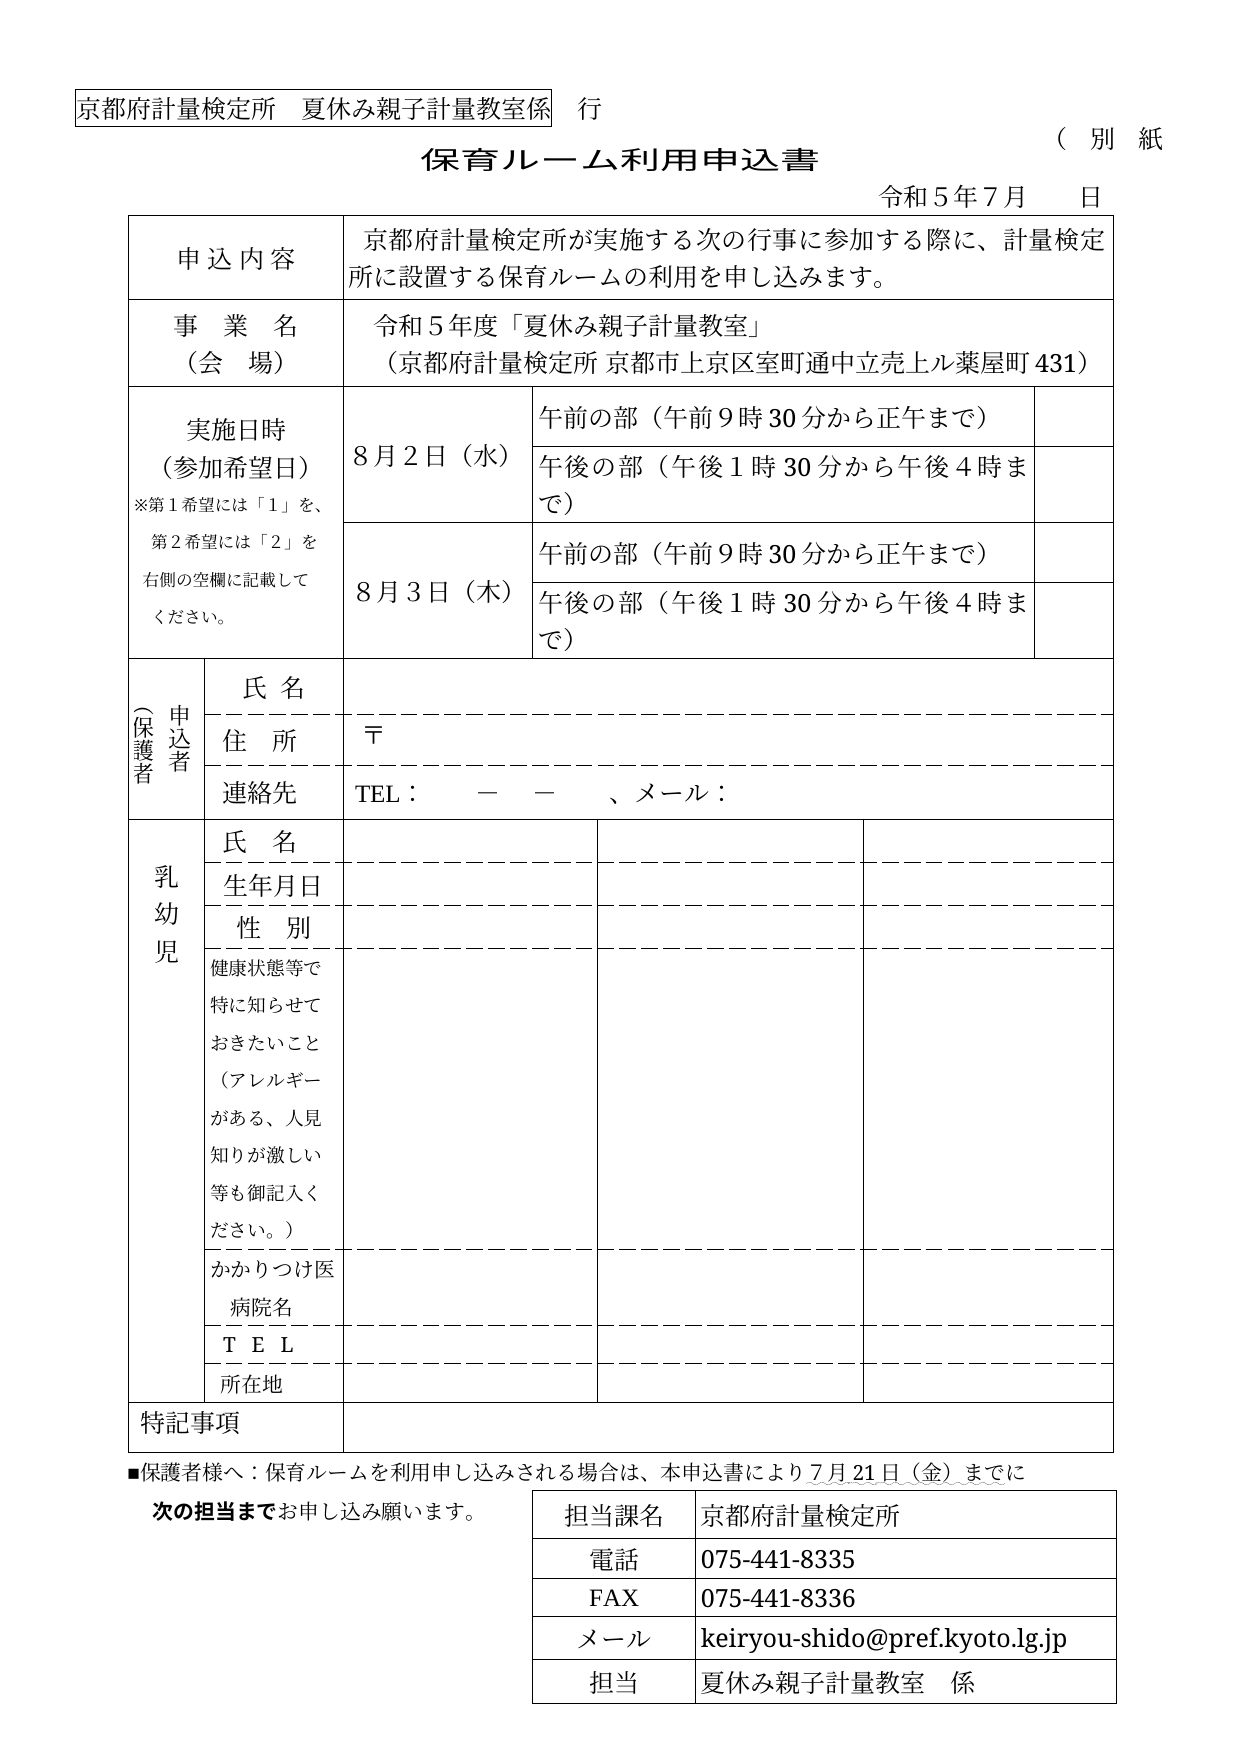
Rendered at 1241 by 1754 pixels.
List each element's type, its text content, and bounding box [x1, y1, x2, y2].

table_cell 所在地 [205, 1363, 343, 1402]
table_cell [598, 905, 863, 948]
table_cell ８月３日（木） [344, 523, 532, 658]
table_header 次の担当までお申し込み願います。 [126, 1490, 532, 1703]
table_header 京都府計量検定所 [696, 1491, 1116, 1538]
table_cell [598, 820, 863, 862]
table_cell [598, 862, 863, 905]
table_cell 電話 [533, 1539, 695, 1578]
table_cell [1035, 387, 1113, 446]
table_header 京都府計量検定所が実施する次の行事に参加する際に、計量検定所に設置する保育ルームの利用を申し込みます。 [344, 216, 1113, 299]
table_cell [598, 948, 863, 1249]
table_cell [1035, 583, 1113, 658]
text 令和５年７月 日 [75, 177, 1103, 215]
table_cell 午後の部（午後１時30分から午後４時まで） [533, 447, 1034, 522]
table_cell 健康状態等で特に知らせておきたいこと（アレルギーがある、人見知りが激しい等も御記入ください。） [205, 948, 343, 1249]
table_cell FAX [533, 1579, 695, 1616]
table_cell [1035, 447, 1113, 522]
table_cell [864, 820, 1113, 862]
table_cell [598, 1363, 863, 1402]
table_cell 住 所 [205, 714, 343, 765]
table_cell [344, 1249, 597, 1325]
text 保育ルーム利用申込書 [75, 140, 1165, 177]
table_cell 連絡先 [205, 765, 343, 818]
table_cell 実施日時 （参加希望日） ※第１希望には「１」を、 第２希望には「２」を 右側の空欄に記載して ください。 [129, 387, 343, 658]
table_cell 特記事項 [129, 1403, 343, 1452]
table_cell ８月２日（水） [344, 387, 532, 522]
table_cell [1035, 523, 1113, 582]
table_cell TEL [205, 1325, 343, 1363]
table_cell keiryou-shido@pref.kyoto.lg.jp [696, 1617, 1116, 1659]
table_cell 午前の部（午前９時30分から正午まで） [533, 387, 1034, 446]
table_cell 生年月日 [205, 862, 343, 905]
table_cell [864, 1363, 1113, 1402]
table_cell 申込者 （保護者様） [129, 659, 204, 818]
table_cell [344, 659, 1113, 714]
table_cell [598, 1325, 863, 1363]
table_cell [864, 1325, 1113, 1363]
table_cell [864, 862, 1113, 905]
table_cell 氏 名 [205, 820, 343, 862]
table_cell [344, 1325, 597, 1363]
table_cell メール [533, 1617, 695, 1659]
table_cell [598, 1249, 863, 1325]
table_cell [864, 948, 1113, 1249]
table_cell 075-441-8335 [696, 1539, 1116, 1578]
table_cell 性 別 [205, 905, 343, 948]
table_cell [344, 948, 597, 1249]
table_header 申 込 内 容 [129, 216, 343, 299]
table_cell 令和５年度「夏休み親子計量教室」 （京都府計量検定所 京都市上京区室町通中立売上ル薬屋町431） [344, 300, 1113, 386]
table_header 担当課名 [533, 1491, 695, 1538]
table_cell 075-441-8336 [696, 1579, 1116, 1616]
text ■保護者様へ：保育ルームを利用申し込みされる場合は、本申込書により７月21日（金）までに [75, 1453, 1165, 1490]
table_cell かかりつけ医 病院名 [205, 1249, 343, 1325]
table_cell [344, 820, 597, 862]
table_cell [864, 1249, 1113, 1325]
table_cell 午前の部（午前９時30分から正午まで） [533, 523, 1034, 582]
table_cell [344, 862, 597, 905]
table_cell 午後の部（午後１時30分から午後４時まで） [533, 583, 1034, 658]
table_cell TEL： － － 、メール： [344, 765, 1113, 818]
table_cell [344, 905, 597, 948]
table_cell 乳 幼 児 [129, 820, 204, 1402]
table_cell 氏 名 [205, 659, 343, 714]
table_cell 夏休み親子計量教室 係 [696, 1660, 1116, 1703]
table_cell 担当 [533, 1660, 695, 1703]
table_cell [344, 1403, 1113, 1452]
table_cell [864, 905, 1113, 948]
table_cell 〒 [344, 714, 1113, 765]
table_cell 事 業 名 （会 場） [129, 300, 343, 386]
table_cell [344, 1363, 597, 1402]
